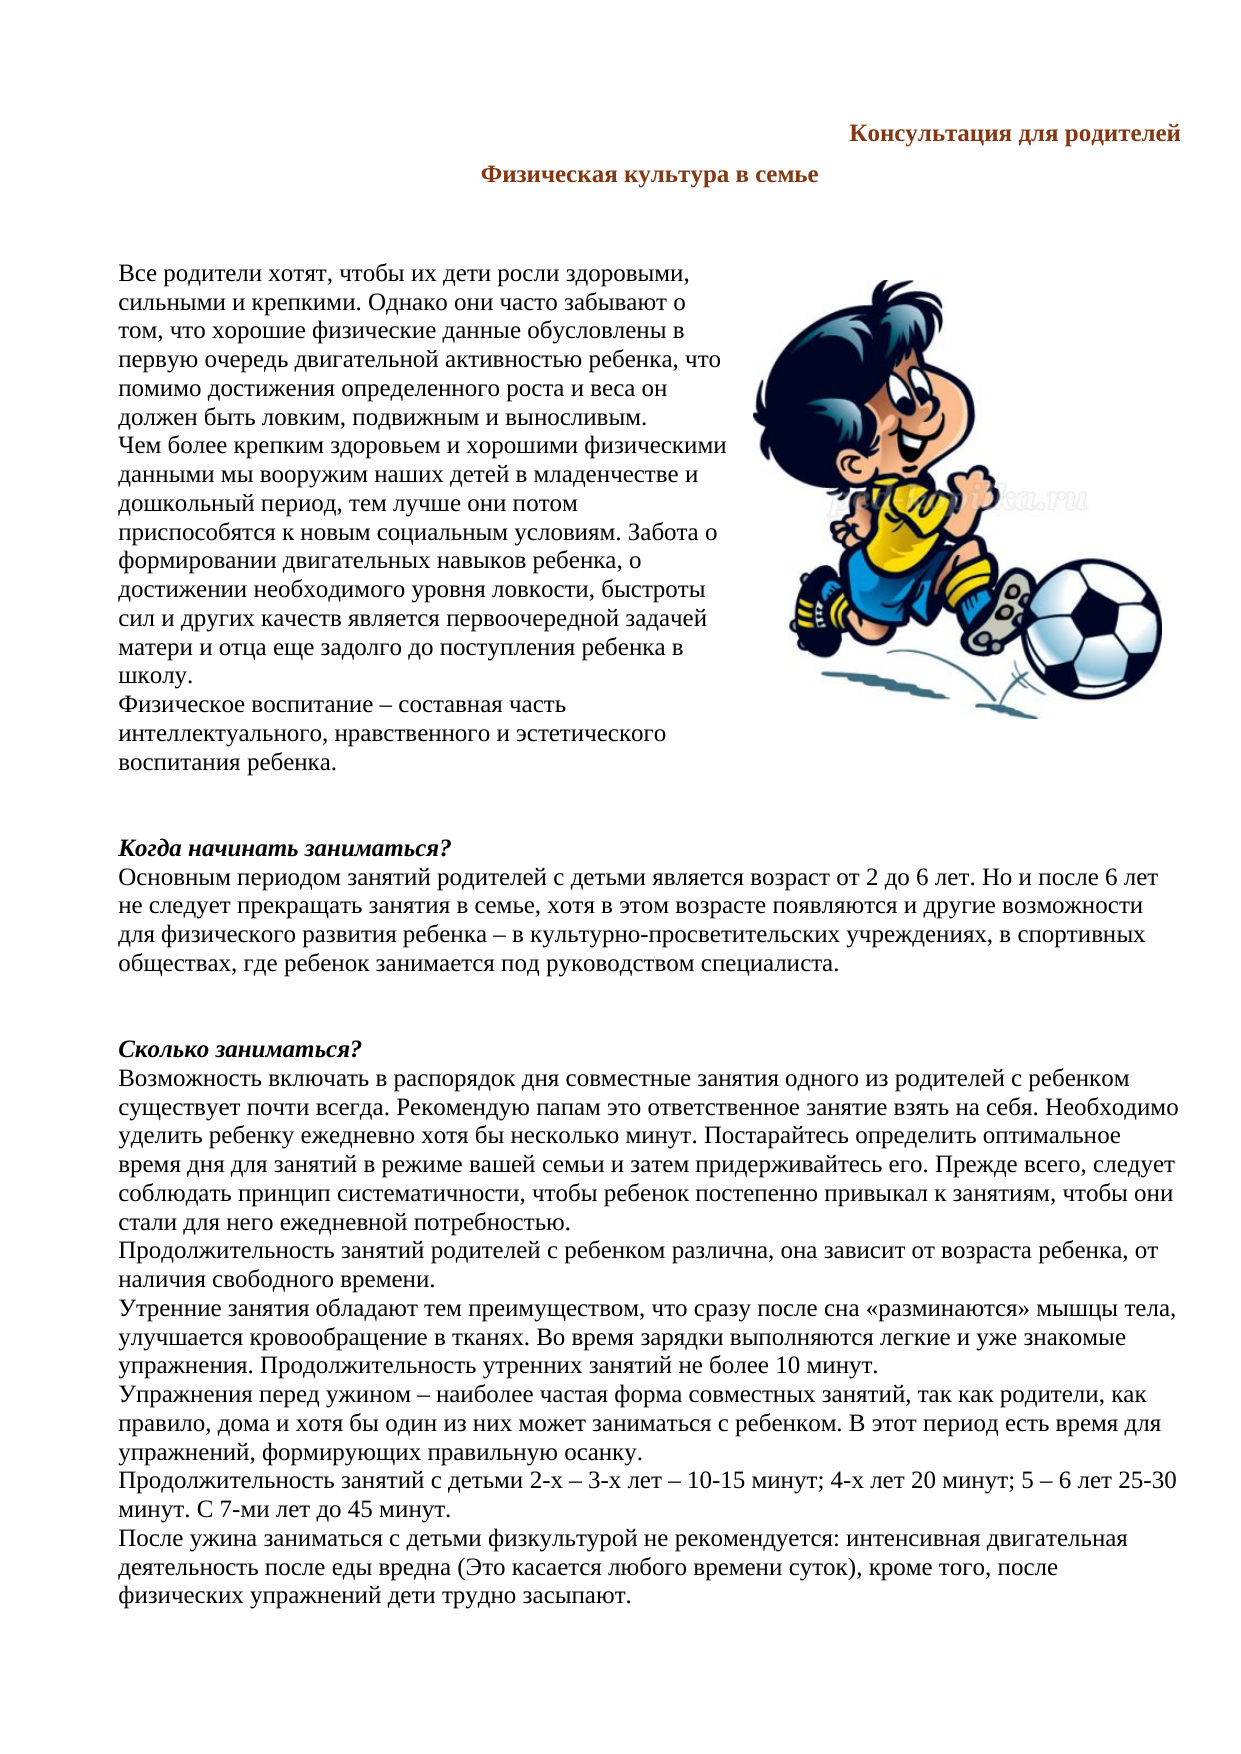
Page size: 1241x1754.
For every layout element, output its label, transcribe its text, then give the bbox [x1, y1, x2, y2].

text Когда начинать заниматься? Основным периодом занятий родителей с детьми является возраст от 2 до 6 лет. Но и после 6 лет не следует прекращать занятия в семье, хотя в этом возрасте появляются и другие возможности для физического развития ребенка – в культурно-просветительских учреждениях, в спортивных обществах, где ребенок занимается под руководством специалиста. [118, 804, 1181, 977]
picture [753, 280, 1162, 719]
text Физическая культура в семье [118, 159, 1181, 188]
text Консультация для родителей [118, 118, 1181, 147]
